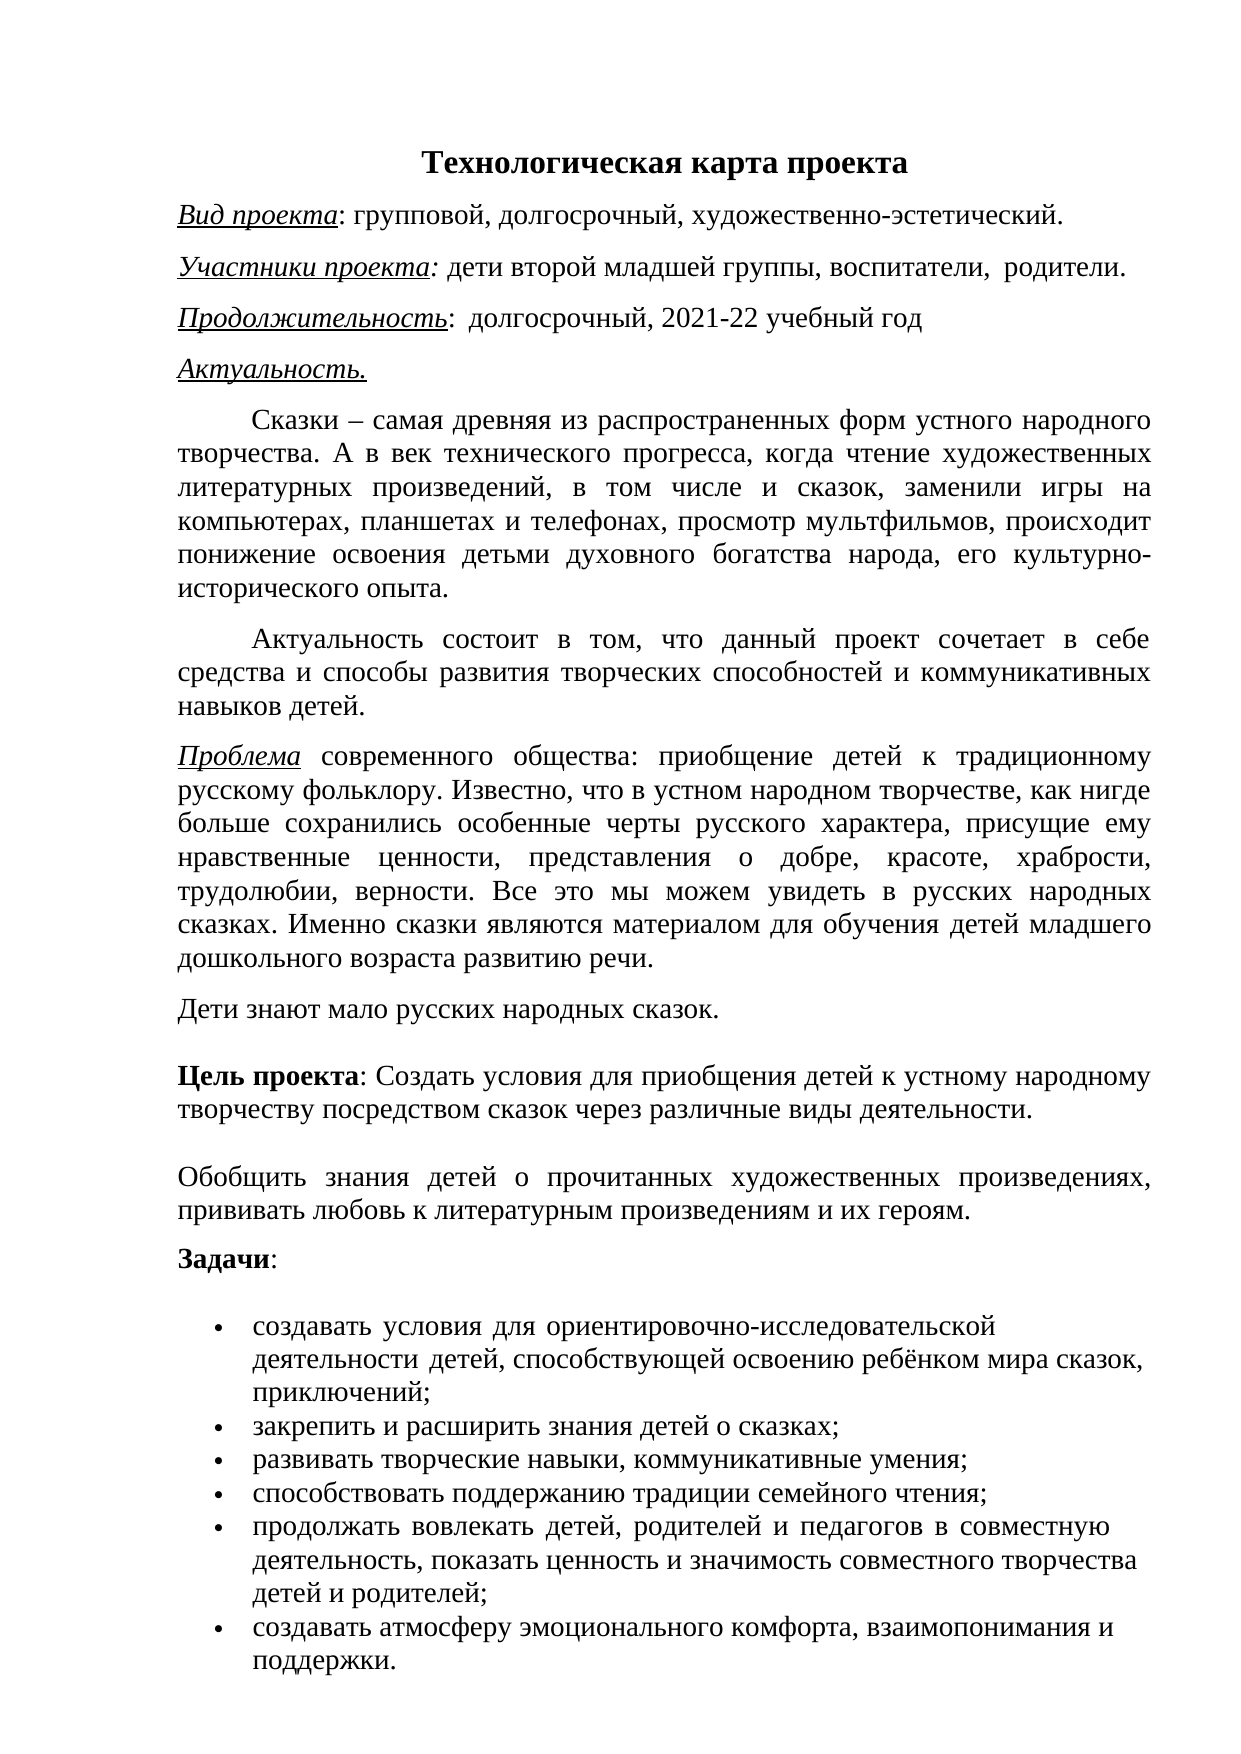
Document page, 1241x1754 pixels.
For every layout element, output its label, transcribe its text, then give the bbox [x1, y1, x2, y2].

text Вид проекта: групповой, долгосрочный, художественно-эстетический. [177, 197, 1176, 231]
list развивать творческие навыки, коммуникативные умения; [215, 1441, 1176, 1475]
list создавать условия для ориентировочно-исследовательской деятельности детей, способствующей освоению ребёнком мира сказок, приключений; [215, 1309, 1152, 1408]
text Продолжительность: долгосрочный, 2021-22 учебный год [177, 300, 1176, 333]
text Сказки – самая древняя из распространенных форм устного народного творчества. А в век технического прогресса, когда чтение художественных литературных произведений, в том числе и сказок, заменили игры на компьютерах, планшетах и телефонах, просмотр мультфильмов, происходит понижение освоения детьми духовного богатства народа, его культурно-исторического опыта. [177, 402, 1152, 603]
text Цель проекта: Создать условия для приобщения детей к устному народному творчеству посредством сказок через различные виды деятельности. [177, 1059, 1152, 1125]
text Участники проекта: дети второй младшей группы, воспитатели, родители. [177, 249, 1176, 282]
text Актуальность состоит в том, что данный проект сочетает в себе средства и способы развития творческих способностей и коммуникативных навыков детей. [177, 621, 1151, 721]
list создавать атмосферу эмоционального комфорта, взаимопонимания и поддержки. [215, 1609, 1176, 1676]
text Обобщить знания детей о прочитанных художественных произведениях, прививать любовь к литературным произведениям и их героям. [177, 1159, 1151, 1226]
subtitle Технологическая карта проекта [177, 142, 1151, 181]
list продолжать вовлекать детей, родителей и педагогов в совместную деятельность, показать ценность и значимость совместного творчества детей и родителей; [215, 1508, 1151, 1609]
text Дети знают мало русских народных сказок. [177, 991, 1176, 1025]
text Проблема современного общества: приобщение детей к традиционному русскому фольклору. Известно, что в устном народном творчестве, как нигде больше сохранились особенные черты русского характера, присущие ему нравственные ценности, представления о добре, красоте, храбрости, трудолюбии, верности. Все это мы можем увидеть в русских народных сказках. Именно сказки являются материалом для обучения детей младшего дошкольного возраста развитию речи. [177, 738, 1152, 973]
subtitle Задачи: [177, 1241, 1176, 1275]
list закрепить и расширить знания детей о сказках; [215, 1408, 1176, 1441]
text Актуальность. [177, 351, 1176, 385]
list способствовать поддержанию традиции семейного чтения; [215, 1475, 1176, 1508]
